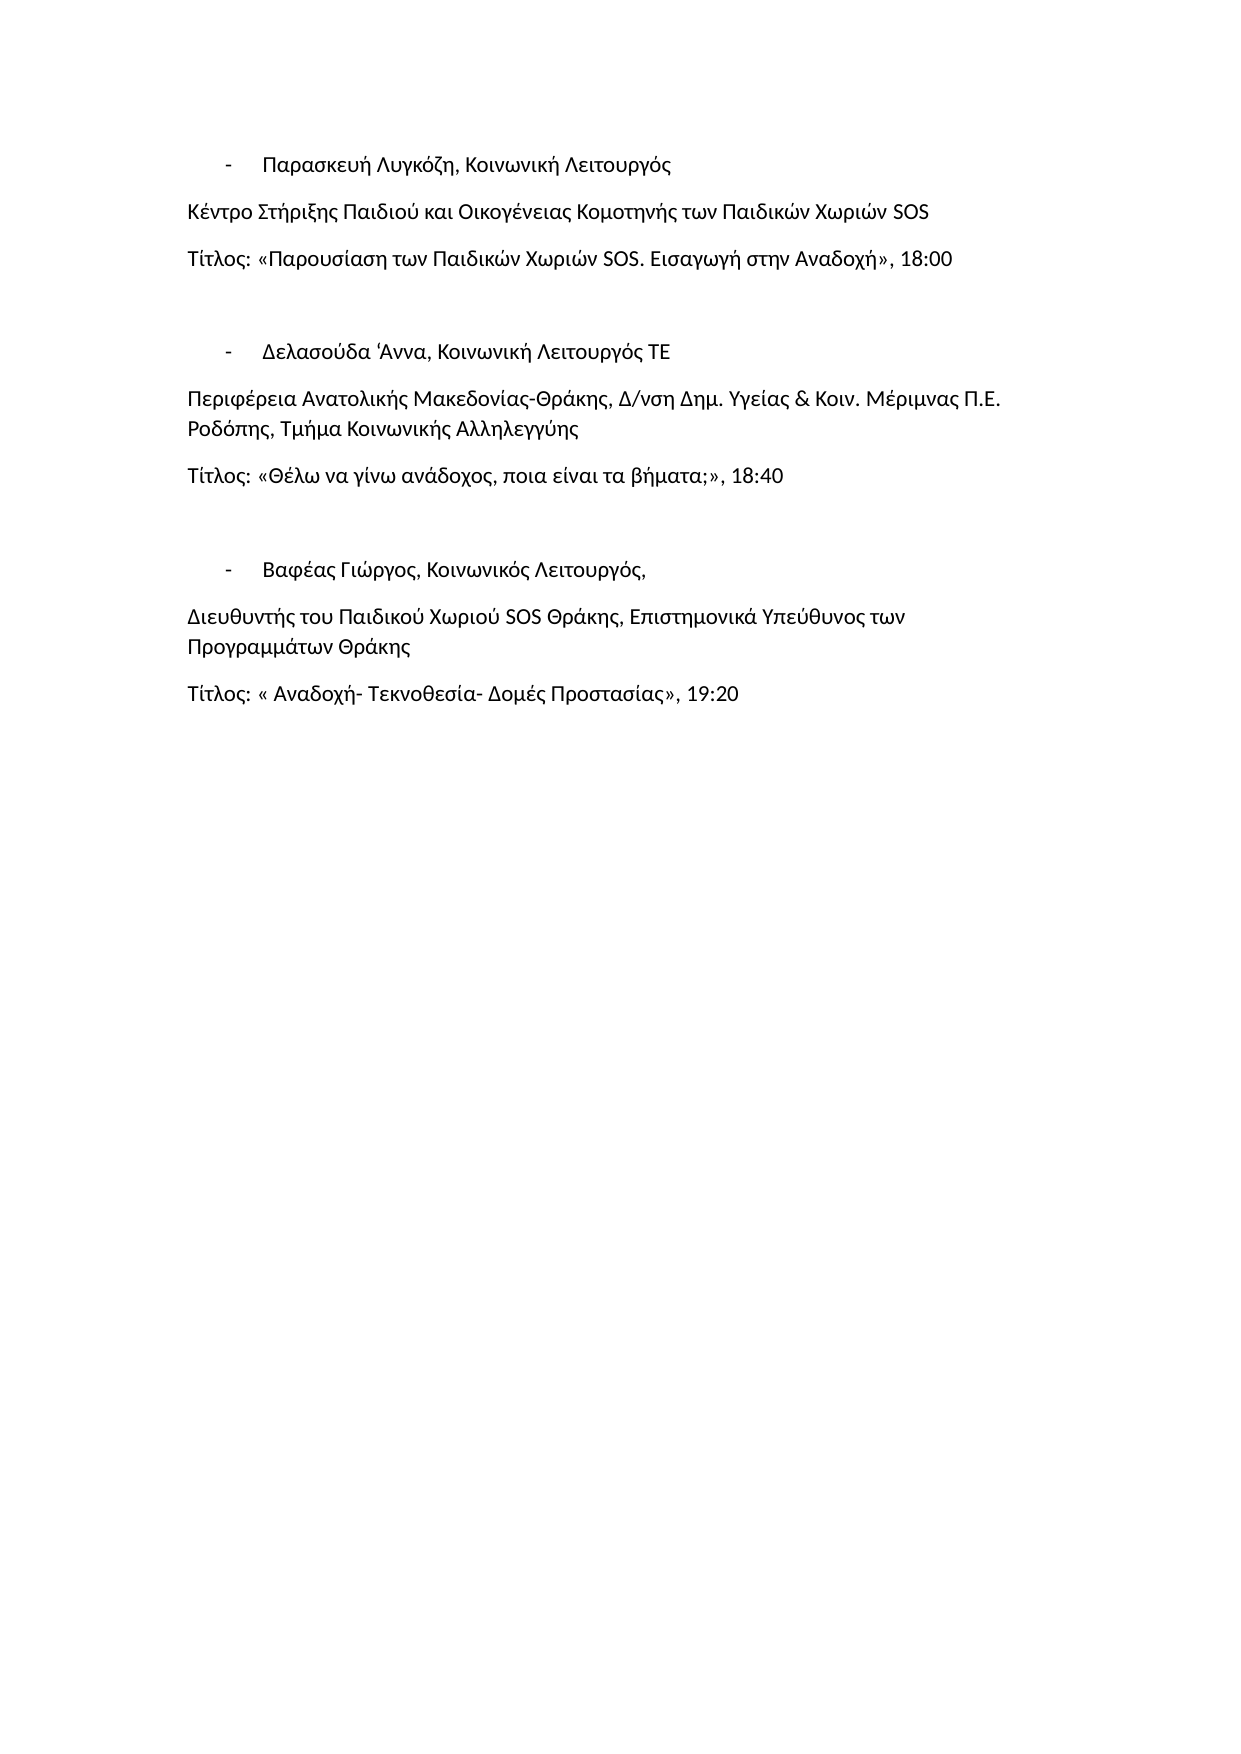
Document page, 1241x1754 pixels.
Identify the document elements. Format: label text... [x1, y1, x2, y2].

list Δελασούδα ‘Αννα, Κοινωνική Λειτουργός ΤΕ [225, 337, 1053, 366]
text Διευθυντής του Παιδικού Χωριού SOS Θράκης, Επιστημονικά Υπεύθυνος των Προγραμμάτων Θράκης [187, 602, 1053, 660]
text Τίτλος: «Παρουσίαση των Παιδικών Χωριών SOS. Εισαγωγή στην Αναδοχή», 18:00 [187, 244, 1053, 272]
text Περιφέρεια Ανατολικής Μακεδονίας-Θράκης, Δ/νση Δημ. Υγείας & Κοιν. Μέριμνας Π.Ε. Ροδόπης, Τμήμα Κοινωνικής Αλληλεγγύης [187, 384, 1053, 443]
list Παρασκευή Λυγκόζη, Κοινωνική Λειτουργός [225, 150, 1053, 178]
text Κέντρο Στήριξης Παιδιού και Οικογένειας Κομοτηνής των Παιδικών Χωριών SOS [187, 197, 1053, 225]
text Τίτλος: « Αναδοχή- Τεκνοθεσία- Δομές Προστασίας», 19:20 [187, 679, 1053, 707]
list Βαφέας Γιώργος, Κοινωνικός Λειτουργός, [225, 555, 1053, 583]
text Τίτλος: «Θέλω να γίνω ανάδοχος, ποια είναι τα βήματα;», 18:40 [187, 461, 1053, 489]
